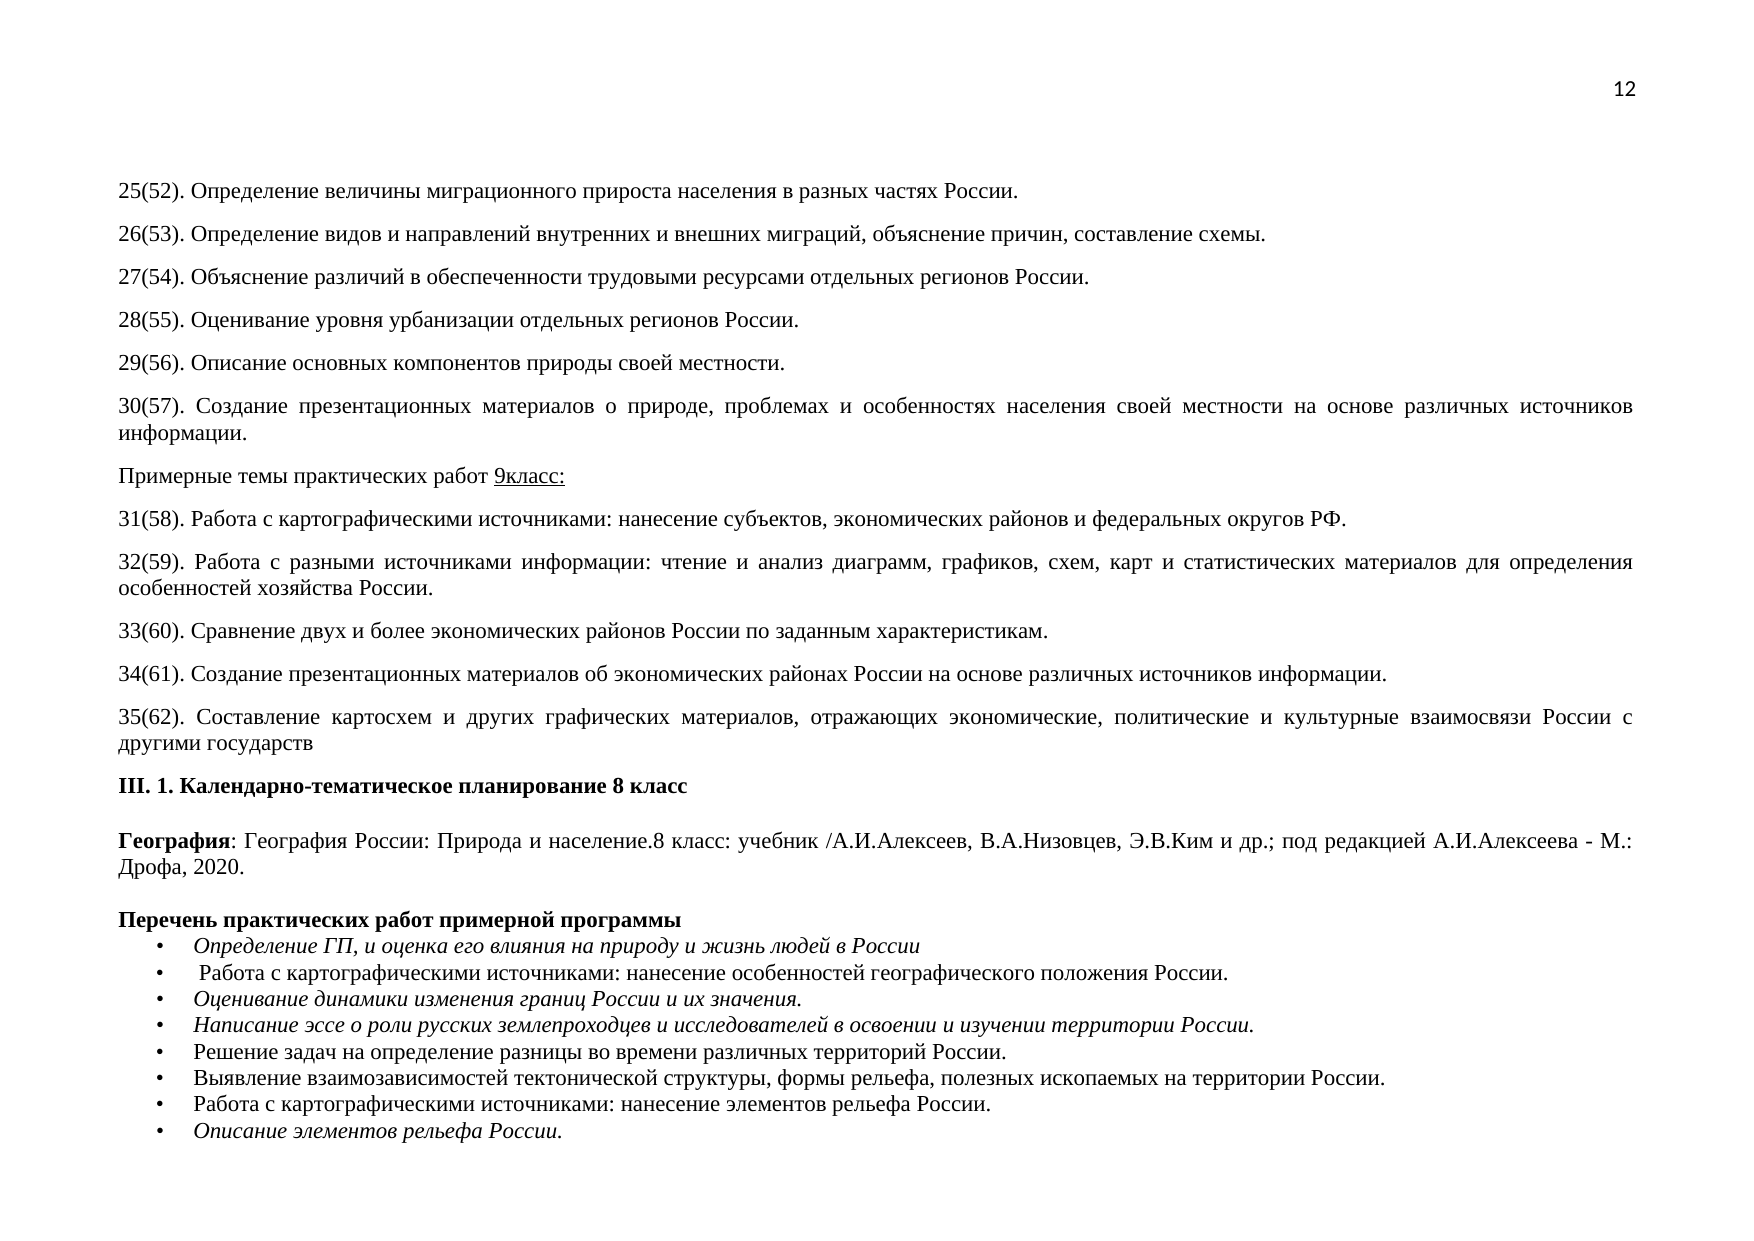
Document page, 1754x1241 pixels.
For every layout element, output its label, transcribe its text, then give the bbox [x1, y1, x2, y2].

list Решение задач на определение разницы во времени различных территорий России. [156, 1038, 1636, 1064]
text Перечень практических работ примерной программы [118, 906, 1636, 932]
list Выявление взаимозависимостей тектонической структуры, формы рельефа, полезных ископаемых на территории России. [156, 1064, 1636, 1090]
text 35(62). Составление картосхем и других графических материалов, отражающих экономические, политические и культурные взаимосвязи России с другими государств [118, 703, 1636, 756]
list Определение ГП, и оценка его влияния на природу и жизнь людей в России [156, 932, 1636, 959]
list Работа с картографическими источниками: нанесение элементов рельефа России. [156, 1090, 1636, 1117]
list Оценивание динамики изменения границ России и их значения. [156, 985, 1636, 1011]
text 30(57). Создание презентационных материалов о природе, проблемах и особенностях населения своей местности на основе различных источников информации. [118, 392, 1636, 445]
text 28(55). Оценивание уровня урбанизации отдельных регионов России. [118, 306, 1636, 333]
text 32(59). Работа с разными источниками информации: чтение и анализ диаграмм, графиков, схем, карт и статистических материалов для определения особенностей хозяйства России. [118, 548, 1636, 600]
text 31(58). Работа с картографическими источниками: нанесение субъектов, экономических районов и федеральных округов РФ. [118, 505, 1636, 531]
text География: География России: Природа и население.8 класс: учебник /А.И.Алексеев, В.А.Низовцев, Э.В.Ким и др.; под редакцией А.И.Алексеева - М.: Дрофа, 2020. [118, 827, 1636, 879]
text 26(53). Определение видов и направлений внутренних и внешних миграций, объяснение причин, составление схемы. [118, 220, 1636, 247]
text Примерные темы практических работ 9класс: [118, 462, 1636, 488]
text 34(61). Создание презентационных материалов об экономических районах России на основе различных источников информации. [118, 660, 1636, 686]
text 27(54). Объяснение различий в обеспеченности трудовыми ресурсами отдельных регионов России. [118, 263, 1636, 289]
list Работа с картографическими источниками: нанесение особенностей географического положения России. [156, 959, 1636, 985]
list Написание эссе о роли русских землепроходцев и исследователей в освоении и изучении территории России. [156, 1011, 1636, 1038]
list Описание элементов рельефа России. [156, 1117, 1636, 1143]
text 29(56). Описание основных компонентов природы своей местности. [118, 349, 1636, 376]
text III. 1. Календарно-тематическое планирование 8 класс [118, 772, 1636, 799]
text 33(60). Сравнение двух и более экономических районов России по заданным характеристикам. [118, 617, 1636, 643]
text 25(52). Определение величины миграционного прироста населения в разных частях России. [118, 177, 1636, 203]
